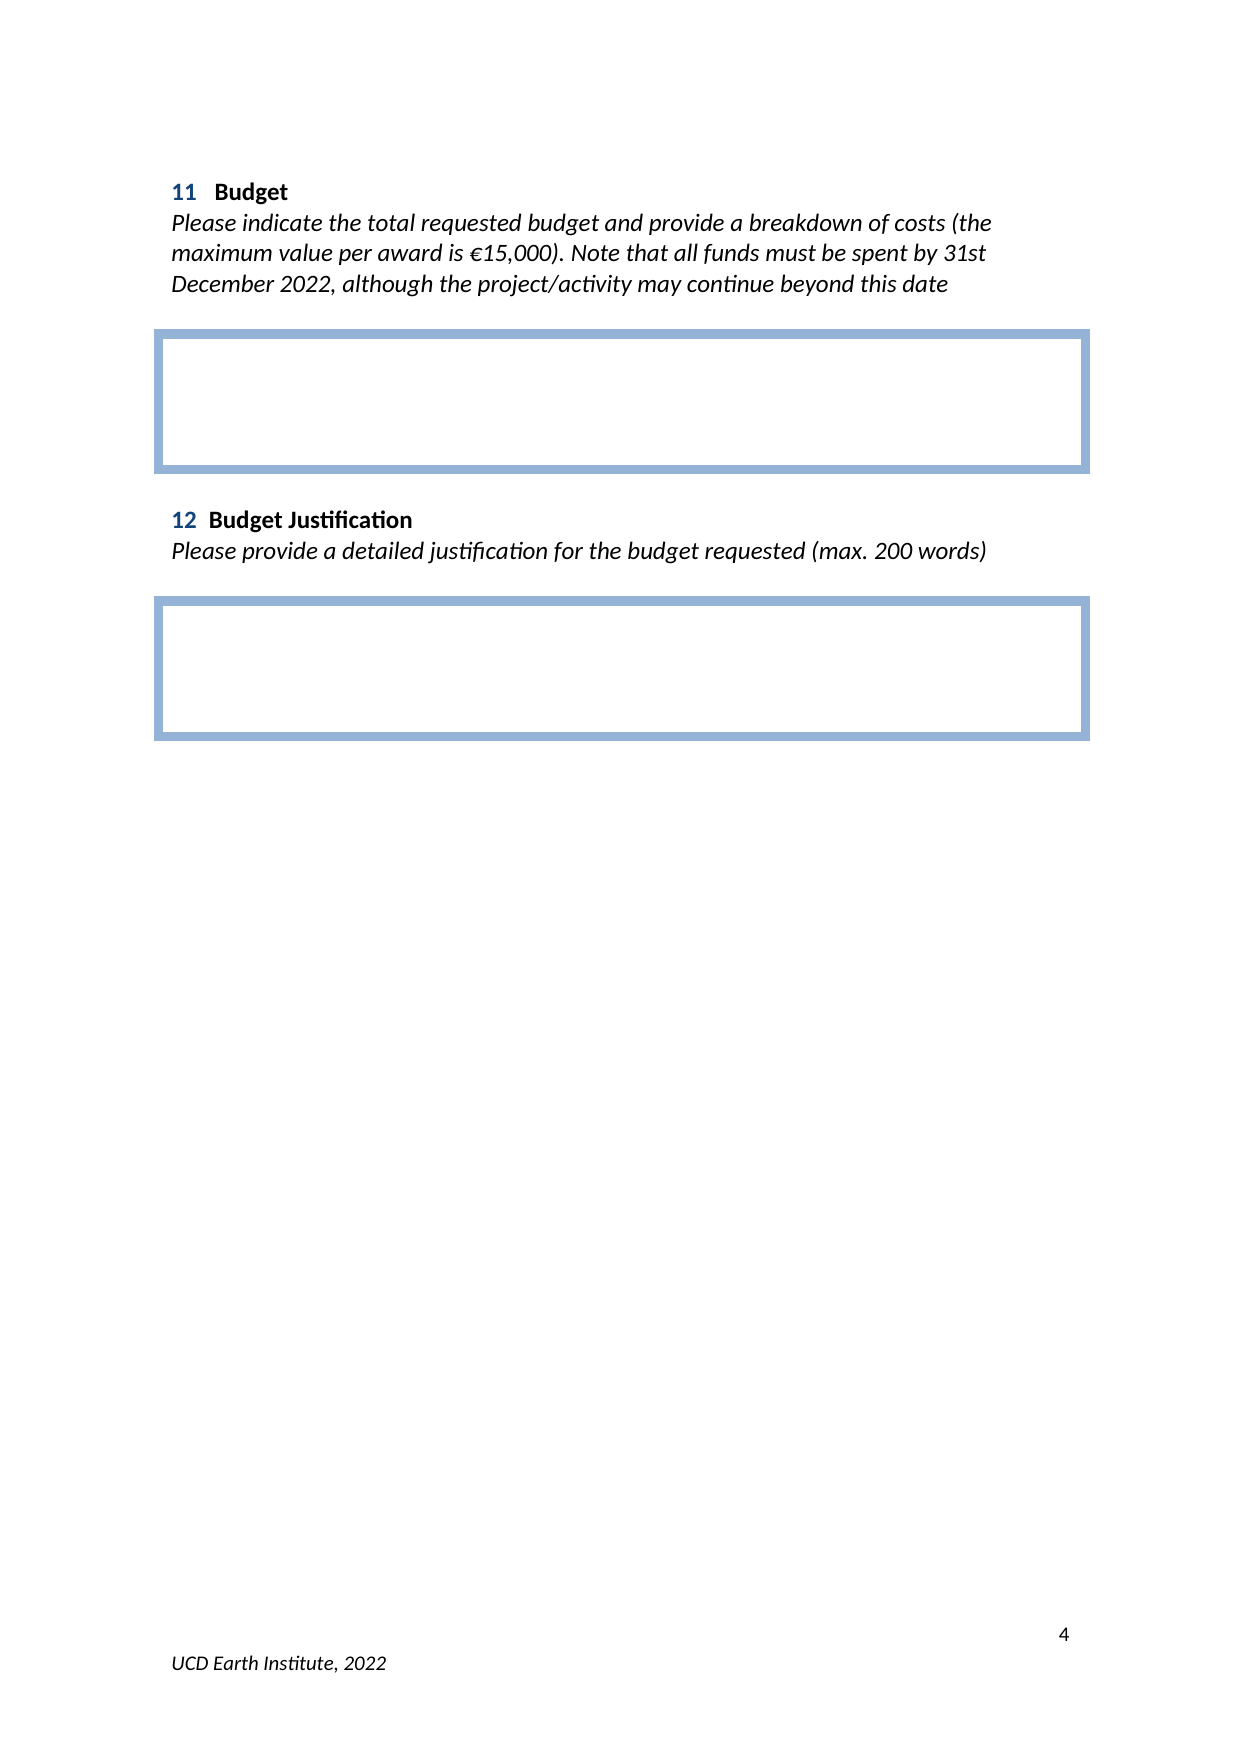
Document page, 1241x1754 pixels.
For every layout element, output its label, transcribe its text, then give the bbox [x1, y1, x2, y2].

list Budget [171, 177, 1073, 207]
list Budget Justification [171, 505, 1073, 535]
text Please provide a detailed justification for the budget requested (max. 200 words) [171, 535, 1073, 566]
text Please indicate the total requested budget and provide a breakdown of costs (the maximum value per award is €15,000). Note that all funds must be spent by 31st December 2022, although the project/activity may continue beyond this date [171, 207, 1073, 299]
